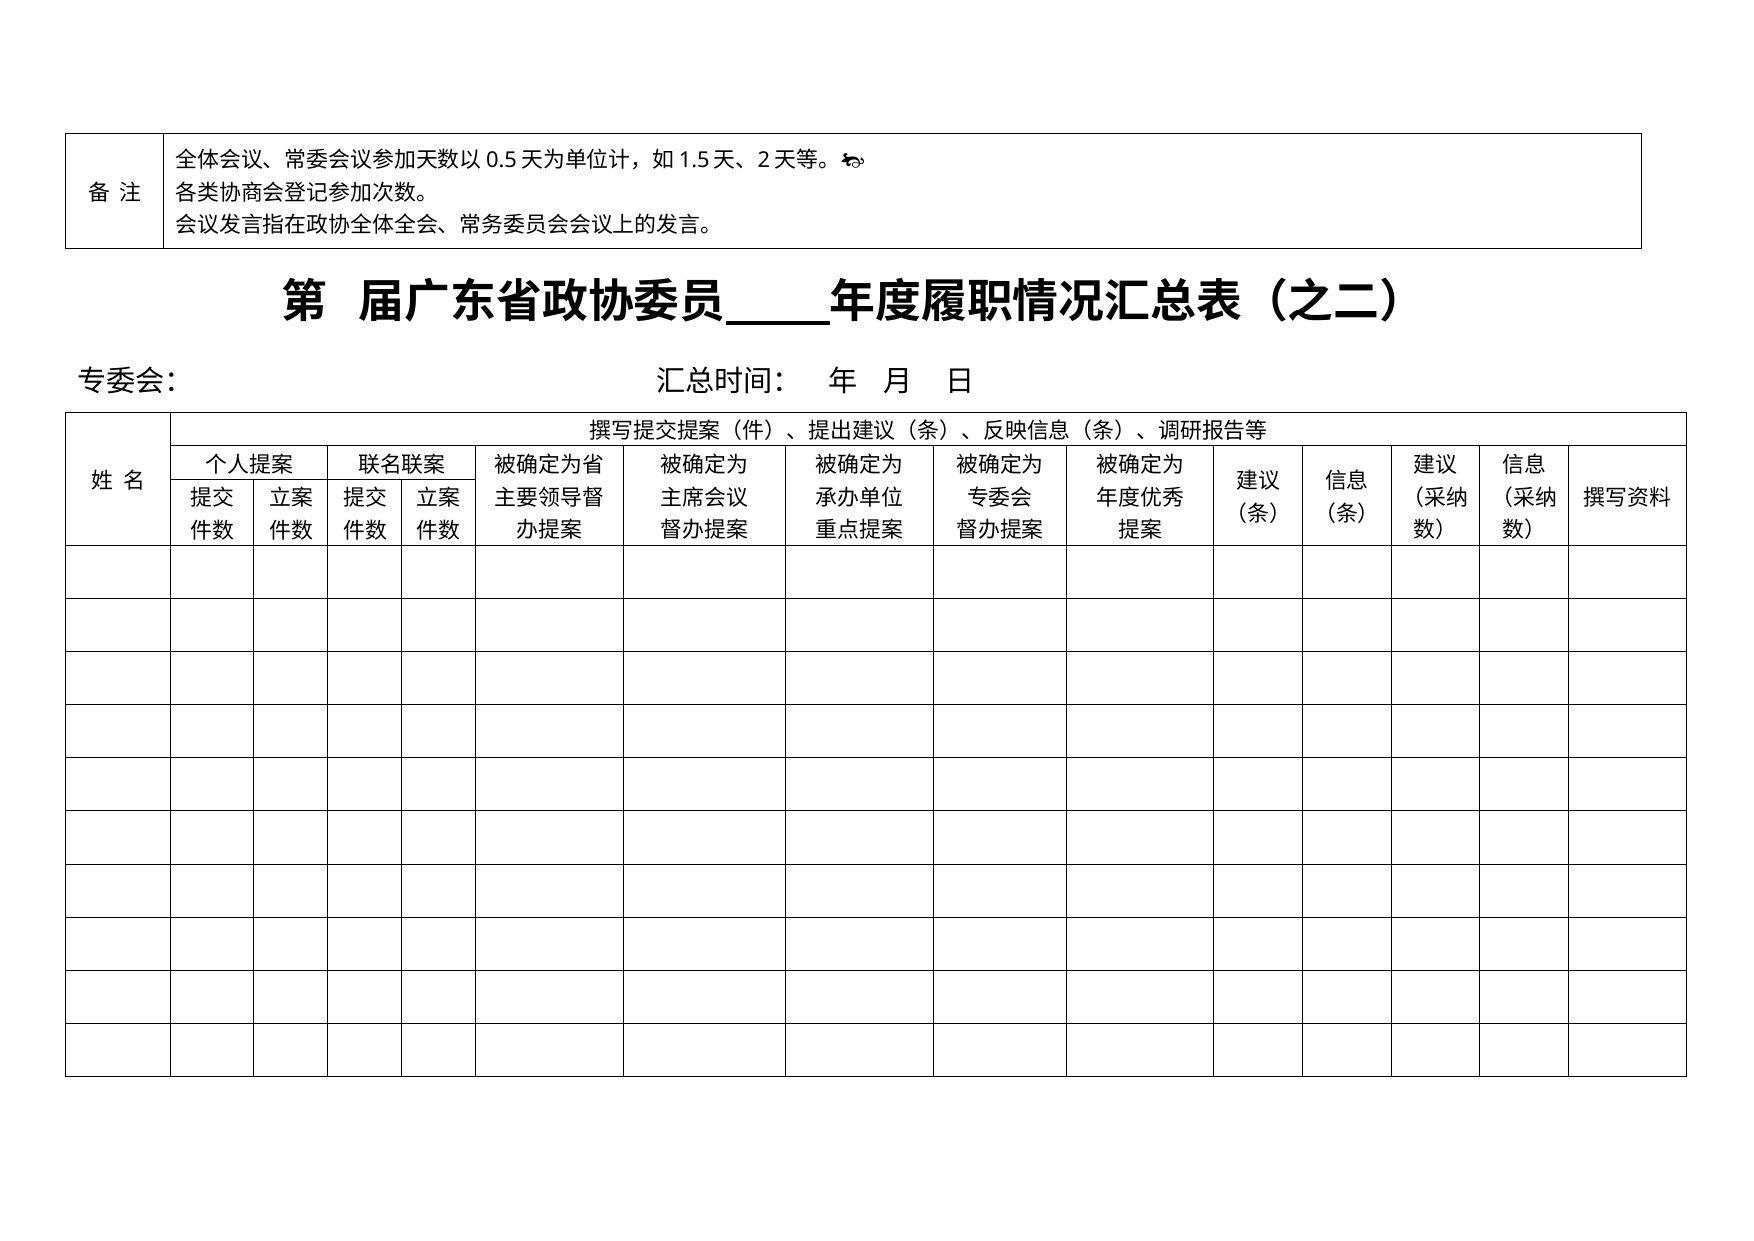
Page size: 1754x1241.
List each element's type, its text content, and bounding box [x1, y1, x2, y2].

table_cell [1303, 865, 1391, 917]
table_cell [476, 971, 623, 1023]
table_cell [1392, 1024, 1479, 1076]
table_cell [1392, 599, 1479, 651]
table_cell [1569, 758, 1686, 810]
table_cell [1392, 865, 1479, 917]
table_cell [1303, 546, 1391, 598]
table_cell [1214, 918, 1302, 970]
table_cell [328, 1024, 401, 1076]
table_cell [786, 705, 933, 757]
table_cell [476, 1024, 623, 1076]
table_cell [1067, 971, 1213, 1023]
table_cell [171, 811, 253, 863]
table_cell [171, 971, 253, 1023]
table_cell 立案件数 [402, 480, 475, 545]
table_cell [328, 971, 401, 1023]
table_cell [934, 971, 1066, 1023]
table_cell [934, 918, 1066, 970]
table_cell [66, 865, 170, 917]
table_cell [1569, 599, 1686, 651]
table_cell [1214, 1024, 1302, 1076]
table_cell [624, 599, 785, 651]
table_cell [934, 865, 1066, 917]
table_cell [1392, 546, 1479, 598]
text 专委会： 汇总时间： 年 月 日 [77, 347, 1630, 412]
table_cell [1569, 971, 1686, 1023]
table_cell [254, 865, 327, 917]
table_cell [624, 1024, 785, 1076]
table_cell [476, 811, 623, 863]
table_cell [66, 1024, 170, 1076]
table_cell [1480, 546, 1568, 598]
table_cell [1214, 758, 1302, 810]
table_cell [254, 918, 327, 970]
table_cell [1303, 652, 1391, 704]
table_cell [786, 1024, 933, 1076]
table_cell 备 注 [66, 134, 163, 248]
table_cell [786, 599, 933, 651]
table_header 姓 名 [66, 413, 170, 545]
table_cell [1067, 811, 1213, 863]
table_cell [402, 918, 475, 970]
table_cell [328, 865, 401, 917]
table_cell [254, 546, 327, 598]
table_cell [1480, 971, 1568, 1023]
table_cell [786, 971, 933, 1023]
table_cell [171, 1024, 253, 1076]
table_cell [66, 811, 170, 863]
table_cell [934, 599, 1066, 651]
table_cell 联名联案 [328, 446, 475, 479]
table_cell [402, 705, 475, 757]
table_cell [402, 652, 475, 704]
table_cell [934, 546, 1066, 598]
text 第 届广东省政协委员 年度履职情况汇总表（之二） [77, 249, 1630, 347]
table_cell [1480, 1024, 1568, 1076]
table_cell [328, 652, 401, 704]
table_cell [1214, 811, 1302, 863]
table_cell [66, 971, 170, 1023]
table_cell [476, 758, 623, 810]
table_cell [1303, 918, 1391, 970]
table_cell 立案件数 [254, 480, 327, 545]
table_cell [786, 546, 933, 598]
table_cell [66, 652, 170, 704]
table_cell [1569, 652, 1686, 704]
table_cell 被确定为 专委会 督办提案 [934, 446, 1066, 545]
table_cell [254, 652, 327, 704]
table_cell 撰写资料 [1569, 446, 1686, 545]
table_cell [1067, 1024, 1213, 1076]
table_cell [66, 758, 170, 810]
table_cell [786, 758, 933, 810]
table_cell [1480, 865, 1568, 917]
table_cell [1067, 652, 1213, 704]
table_cell [1569, 811, 1686, 863]
table_cell [171, 758, 253, 810]
table_cell [402, 546, 475, 598]
table_cell [786, 918, 933, 970]
table_cell [1303, 1024, 1391, 1076]
table_cell [1569, 1024, 1686, 1076]
table_cell [1214, 865, 1302, 917]
table_cell [1480, 652, 1568, 704]
table_cell [1214, 652, 1302, 704]
table_cell [1480, 811, 1568, 863]
table_cell [171, 546, 253, 598]
table_cell [254, 705, 327, 757]
table_cell [328, 705, 401, 757]
table_cell [1569, 865, 1686, 917]
table_header 撰写提交提案（件）、提出建议（条）、反映信息（条）、调研报告等 [171, 413, 1686, 445]
table_cell [171, 865, 253, 917]
table_cell [328, 758, 401, 810]
table_cell 被确定为 承办单位 重点提案 [786, 446, 933, 545]
table_cell [171, 599, 253, 651]
table_cell [476, 865, 623, 917]
table_cell [934, 652, 1066, 704]
table_cell 提交 件数 [328, 480, 401, 545]
table_cell [1392, 971, 1479, 1023]
table_cell [402, 865, 475, 917]
table_cell 信息（条） [1303, 446, 1391, 545]
table_cell [171, 918, 253, 970]
table_cell 建议（采纳数） [1392, 446, 1479, 545]
table_cell [934, 1024, 1066, 1076]
table_cell [1067, 918, 1213, 970]
table_cell [1392, 918, 1479, 970]
table_cell [476, 599, 623, 651]
table_cell [1303, 758, 1391, 810]
table_cell [254, 811, 327, 863]
table_cell [1303, 811, 1391, 863]
table_cell [624, 652, 785, 704]
table_cell [171, 705, 253, 757]
table_cell [1392, 652, 1479, 704]
table_cell [934, 705, 1066, 757]
table_cell 被确定为省主要领导督办提案 [476, 446, 623, 545]
table_cell [624, 811, 785, 863]
table_cell [1569, 918, 1686, 970]
table_cell [624, 971, 785, 1023]
table_cell [1214, 546, 1302, 598]
table_cell [254, 599, 327, 651]
table_cell [402, 599, 475, 651]
table_cell [66, 705, 170, 757]
table_cell [402, 1024, 475, 1076]
table_cell 被确定为 主席会议 督办提案 [624, 446, 785, 545]
table_cell [254, 758, 327, 810]
table_cell [624, 546, 785, 598]
table_cell [1392, 705, 1479, 757]
table_cell [1480, 918, 1568, 970]
table_cell [1214, 599, 1302, 651]
table_cell [1392, 758, 1479, 810]
table_cell [1303, 599, 1391, 651]
table_cell [1303, 971, 1391, 1023]
table_cell [476, 705, 623, 757]
table_cell 全体会议、常委会议参加天数以0.5天为单位计，如1.5天、2天等。 各类协商会登记参加次数。 会议发言指在政协全体全会、常务委员会会议上的发言。 [164, 134, 1641, 248]
table_cell [328, 811, 401, 863]
table_cell [1303, 705, 1391, 757]
table_cell 建议（条） [1214, 446, 1302, 545]
table_cell [476, 546, 623, 598]
table_cell [328, 918, 401, 970]
table_cell [66, 546, 170, 598]
table_cell [328, 599, 401, 651]
table_cell [624, 758, 785, 810]
table_cell [624, 865, 785, 917]
table_cell [624, 705, 785, 757]
table_cell [1569, 546, 1686, 598]
table_cell [786, 811, 933, 863]
table_cell 被确定为 年度优秀 提案 [1067, 446, 1213, 545]
table_cell 提交 件数 [171, 480, 253, 545]
table_cell [1067, 705, 1213, 757]
table_cell [1214, 705, 1302, 757]
table_cell [66, 599, 170, 651]
table_cell 信息（采纳数） [1480, 446, 1568, 545]
table_cell [1392, 811, 1479, 863]
table_cell [1067, 865, 1213, 917]
table_cell [1067, 546, 1213, 598]
table_cell [254, 1024, 327, 1076]
table_cell [328, 546, 401, 598]
table_cell [1067, 599, 1213, 651]
table_cell [1214, 971, 1302, 1023]
table_cell [402, 971, 475, 1023]
table_cell [1480, 599, 1568, 651]
table_cell [786, 652, 933, 704]
table_cell [254, 971, 327, 1023]
table_cell [171, 652, 253, 704]
table_cell [1067, 758, 1213, 810]
table_cell [476, 652, 623, 704]
table_cell [402, 811, 475, 863]
table_cell [402, 758, 475, 810]
table_cell [1480, 758, 1568, 810]
table_cell [476, 918, 623, 970]
table_cell [1569, 705, 1686, 757]
table_cell [934, 811, 1066, 863]
table_cell [934, 758, 1066, 810]
table_cell [786, 865, 933, 917]
table_cell [1480, 705, 1568, 757]
table_cell [624, 918, 785, 970]
table_cell [66, 918, 170, 970]
table_cell 个人提案 [171, 446, 327, 479]
